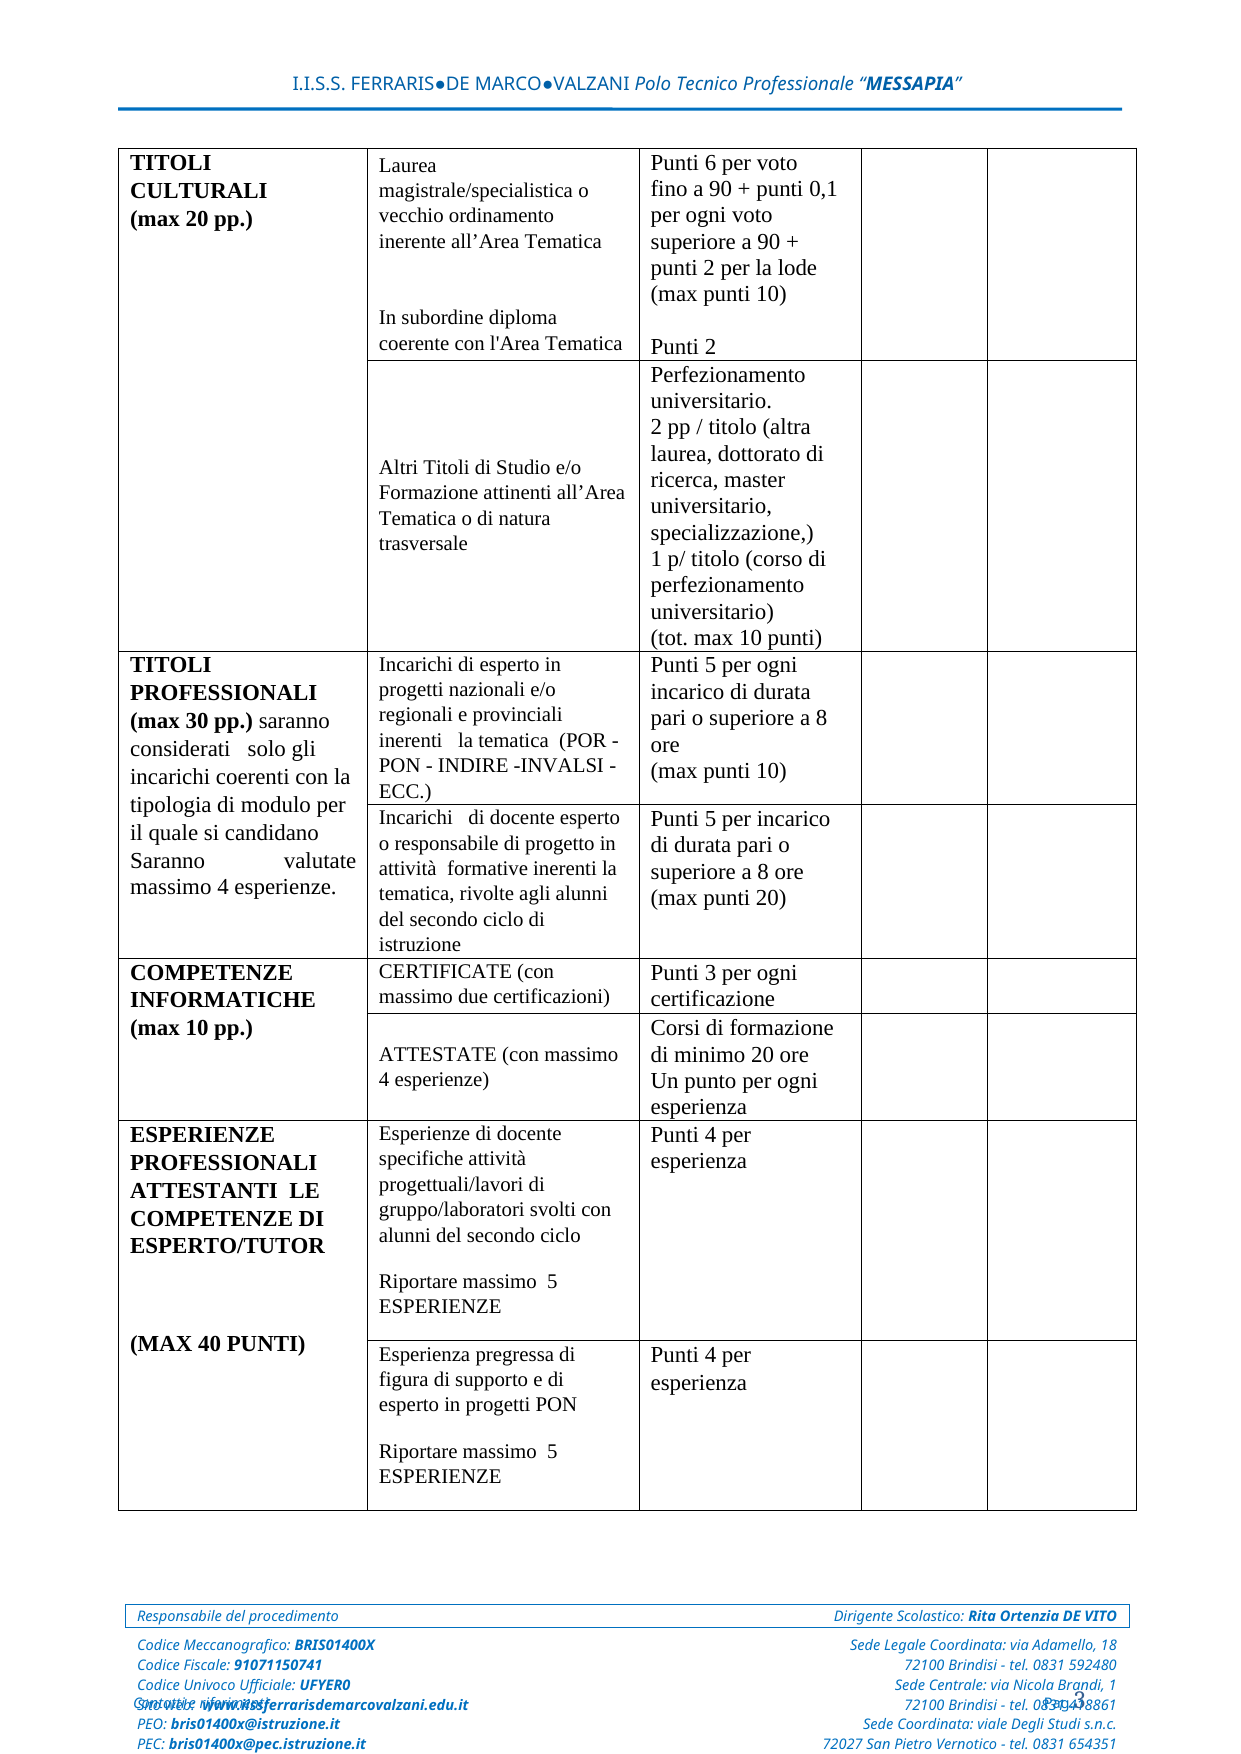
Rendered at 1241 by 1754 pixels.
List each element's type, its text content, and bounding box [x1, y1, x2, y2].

table_cell Perfezionamento universitario. 2 pp / titolo (altra laurea, dottorato di ricerca, master universitario, specializzazione,) 1 p/ titolo (corso di perfezionamento universitario) (tot. max 10 punti) [640, 361, 861, 651]
table_cell Punti 5 per incarico di durata pari o superiore a 8 ore (max punti 20) [640, 805, 861, 958]
table_cell COMPETENZE INFORMATICHE (max 10 pp.) [119, 959, 367, 1120]
table_cell [988, 959, 1136, 1013]
table_cell [862, 1014, 987, 1120]
table_cell ESPERIENZE PROFESSIONALI ATTESTANTI LE COMPETENZE DI ESPERTO/TUTOR (MAX 40 PUNTI) [119, 1121, 367, 1510]
table_cell [988, 1341, 1136, 1510]
table_cell TITOLI PROFESSIONALI (max 30 pp.) saranno considerati solo gli incarichi coerenti con la tipologia di modulo per il quale si candidano Saranno valutate massimo 4 esperienze. [119, 652, 367, 958]
table_cell Punti 5 per ogni incarico di durata pari o superiore a 8 ore (max punti 10) [640, 652, 861, 804]
table_cell Incarichi di esperto in progetti nazionali e/o regionali e provinciali inerenti la tematica (POR - PON - INDIRE -INVALSI - ECC.) [368, 652, 639, 804]
table_cell [862, 959, 987, 1013]
table_cell [862, 149, 987, 359]
table_cell Corsi di formazione di minimo 20 ore Un punto per ogni esperienza [640, 1014, 861, 1120]
table_cell [988, 1121, 1136, 1340]
table_cell Laurea magistrale/specialistica o vecchio ordinamento inerente all’Area Tematica In subordine diploma coerente con l'Area Tematica [368, 149, 639, 359]
table_cell Esperienza pregressa di figura di supporto e di esperto in progetti PON Riportare massimo 5 ESPERIENZE [368, 1341, 639, 1510]
table_cell Punti 3 per ogni certificazione [640, 959, 861, 1013]
table_cell TITOLI CULTURALI (max 20 pp.) [119, 149, 367, 651]
table_cell [988, 1014, 1136, 1120]
table_cell [862, 1121, 987, 1340]
table_cell Incarichi di docente esperto o responsabile di progetto in attività formative inerenti la tematica, rivolte agli alunni del secondo ciclo di istruzione [368, 805, 639, 958]
table_cell Altri Titoli di Studio e/o Formazione attinenti all’Area Tematica o di natura trasversale [368, 361, 639, 651]
table_cell [988, 805, 1136, 958]
table_cell [988, 361, 1136, 651]
table_cell Punti 6 per voto fino a 90 + punti 0,1 per ogni voto superiore a 90 + punti 2 per la lode (max punti 10) Punti 2 [640, 149, 861, 359]
table_cell CERTIFICATE (con massimo due certificazioni) [368, 959, 639, 1013]
table_cell ATTESTATE (con massimo 4 esperienze) [368, 1014, 639, 1120]
table_cell [862, 1341, 987, 1510]
table_cell [862, 652, 987, 804]
table_cell Punti 4 per esperienza [640, 1121, 861, 1340]
table_cell [862, 805, 987, 958]
table_cell Punti 4 per esperienza [640, 1341, 861, 1510]
table_cell [988, 149, 1136, 359]
table_cell [862, 361, 987, 651]
table_cell [988, 652, 1136, 804]
table_cell Esperienze di docente specifiche attività progettuali/lavori di gruppo/laboratori svolti con alunni del secondo ciclo Riportare massimo 5 ESPERIENZE [368, 1121, 639, 1340]
